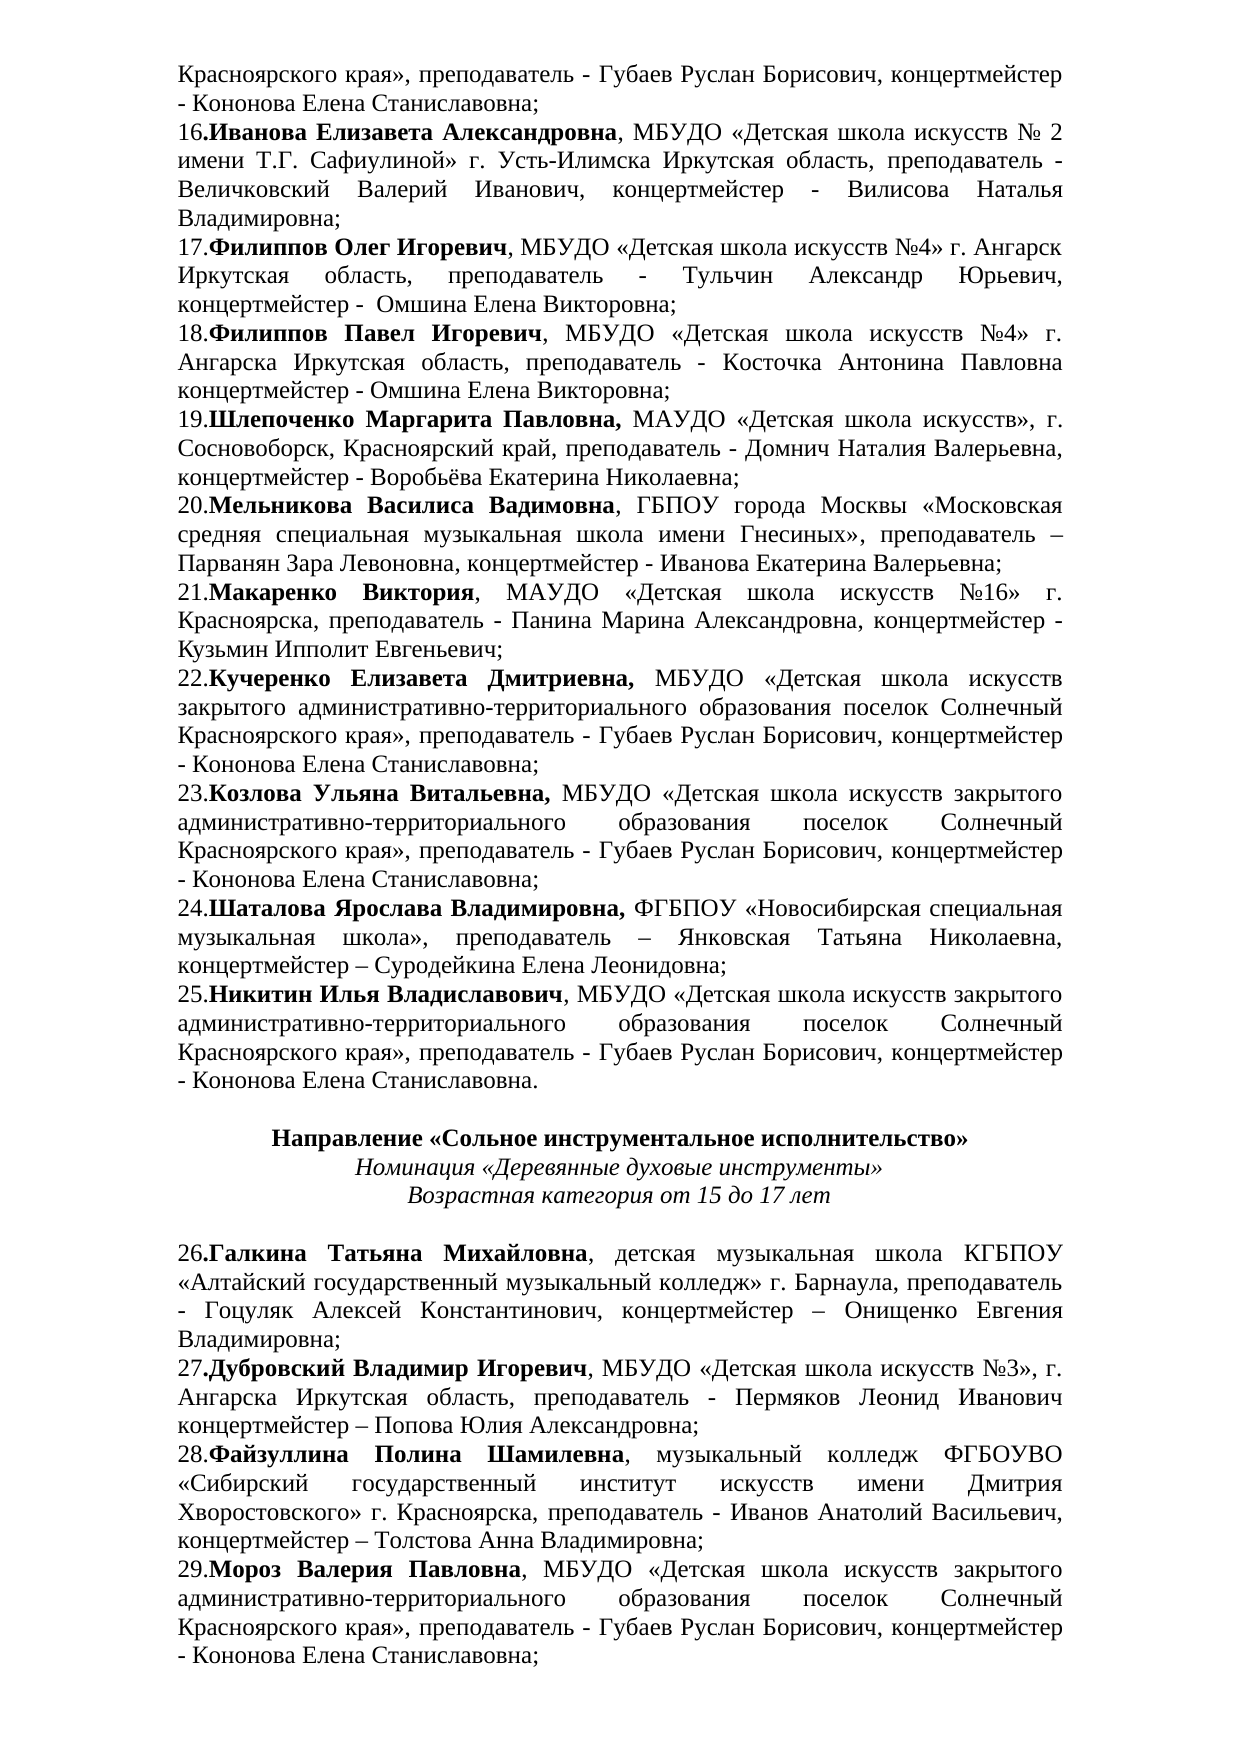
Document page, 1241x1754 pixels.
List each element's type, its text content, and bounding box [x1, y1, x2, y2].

text Направление «Сольное инструментальное исполнительство» [177, 1123, 1063, 1152]
text 22.Кучеренко Елизавета Дмитриевна, МБУДО «Детская школа искусств закрытого административно-территориального образования поселок Солнечный Красноярского края», преподаватель - Губаев Руслан Борисович, концертмейстер - Кононова Елена Станиславовна; [177, 663, 1063, 778]
text 29.Мороз Валерия Павловна, МБУДО «Детская школа искусств закрытого административно-территориального образования поселок Солнечный Красноярского края», преподаватель - Губаев Руслан Борисович, концертмейстер - Кононова Елена Станиславовна; [177, 1554, 1063, 1669]
text 20.Мельникова Василиса Вадимовна, ГБПОУ города Москвы «Московская средняя специальная музыкальная школа имени Гнесиных», преподаватель – Парванян Зара Левоновна, концертмейстер - Иванова Екатерина Валерьевна; [177, 490, 1063, 577]
text 19.Шлепоченко Маргарита Павловна, МАУДО «Детская школа искусств», г. Сосновоборск, Красноярский край, преподаватель - Домнич Наталия Валерьевна, концертмейстер - Воробьёва Екатерина Николаевна; [177, 404, 1063, 490]
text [177, 59, 1063, 117]
text 25.Никитин Илья Владиславович, МБУДО «Детская школа искусств закрытого административно-территориального образования поселок Солнечный Красноярского края», преподаватель - Губаев Руслан Борисович, концертмейстер - Кононова Елена Станиславовна. [177, 979, 1063, 1094]
text 24.Шаталова Ярослава Владимировна, ФГБПОУ «Новосибирская специальная музыкальная школа», преподаватель – Янковская Татьяна Николаевна, концертмейстер – Суродейкина Елена Леонидовна; [177, 893, 1063, 979]
text 27.Дубровский Владимир Игоревич, МБУДО «Детская школа искусств №3», г. Ангарска Иркутская область, преподаватель - Пермяков Леонид Иванович концертмейстер – Попова Юлия Александровна; [177, 1353, 1063, 1439]
text 16.Иванова Елизавета Александровна, МБУДО «Детская школа искусств № 2 имени Т.Г. Сафиулиной» г. Усть-Илимска Иркутская область, преподаватель - Величковский Валерий Иванович, концертмейстер - Вилисова Наталья Владимировна; [177, 117, 1063, 232]
text Возрастная категория от 15 до 17 лет [177, 1180, 1063, 1209]
text 28.Файзуллина Полина Шамилевна, музыкальный колледж ФГБОУВО «Сибирский государственный институт искусств имени Дмитрия Хворостовского» г. Красноярска, преподаватель - Иванов Анатолий Васильевич, концертмейстер – Толстова Анна Владимировна; [177, 1439, 1063, 1554]
text Номинация «Деревянные духовые инструменты» [177, 1152, 1063, 1180]
text 18.Филиппов Павел Игоревич, МБУДО «Детская школа искусств №4» г. Ангарска Иркутская область, преподаватель - Косточка Антонина Павловна концертмейстер - Омшина Елена Викторовна; [177, 318, 1063, 404]
text 17.Филиппов Олег Игоревич, МБУДО «Детская школа искусств №4» г. Ангарск Иркутская область, преподаватель - Тульчин Александр Юрьевич, концертмейстер - Омшина Елена Викторовна; [177, 232, 1063, 318]
text 23.Козлова Ульяна Витальевна, МБУДО «Детская школа искусств закрытого административно-территориального образования поселок Солнечный Красноярского края», преподаватель - Губаев Руслан Борисович, концертмейстер - Кононова Елена Станиславовна; [177, 778, 1063, 893]
text 26.Галкина Татьяна Михайловна, детская музыкальная школа КГБПОУ «Алтайский государственный музыкальный колледж» г. Барнаула, преподаватель - Гоцуляк Алексей Константинович, концертмейстер – Онищенко Евгения Владимировна; [177, 1238, 1063, 1353]
text 21.Макаренко Виктория, МАУДО «Детская школа искусств №16» г. Красноярска, преподаватель - Панина Марина Александровна, концертмейстер - Кузьмин Ипполит Евгеньевич; [177, 577, 1063, 663]
